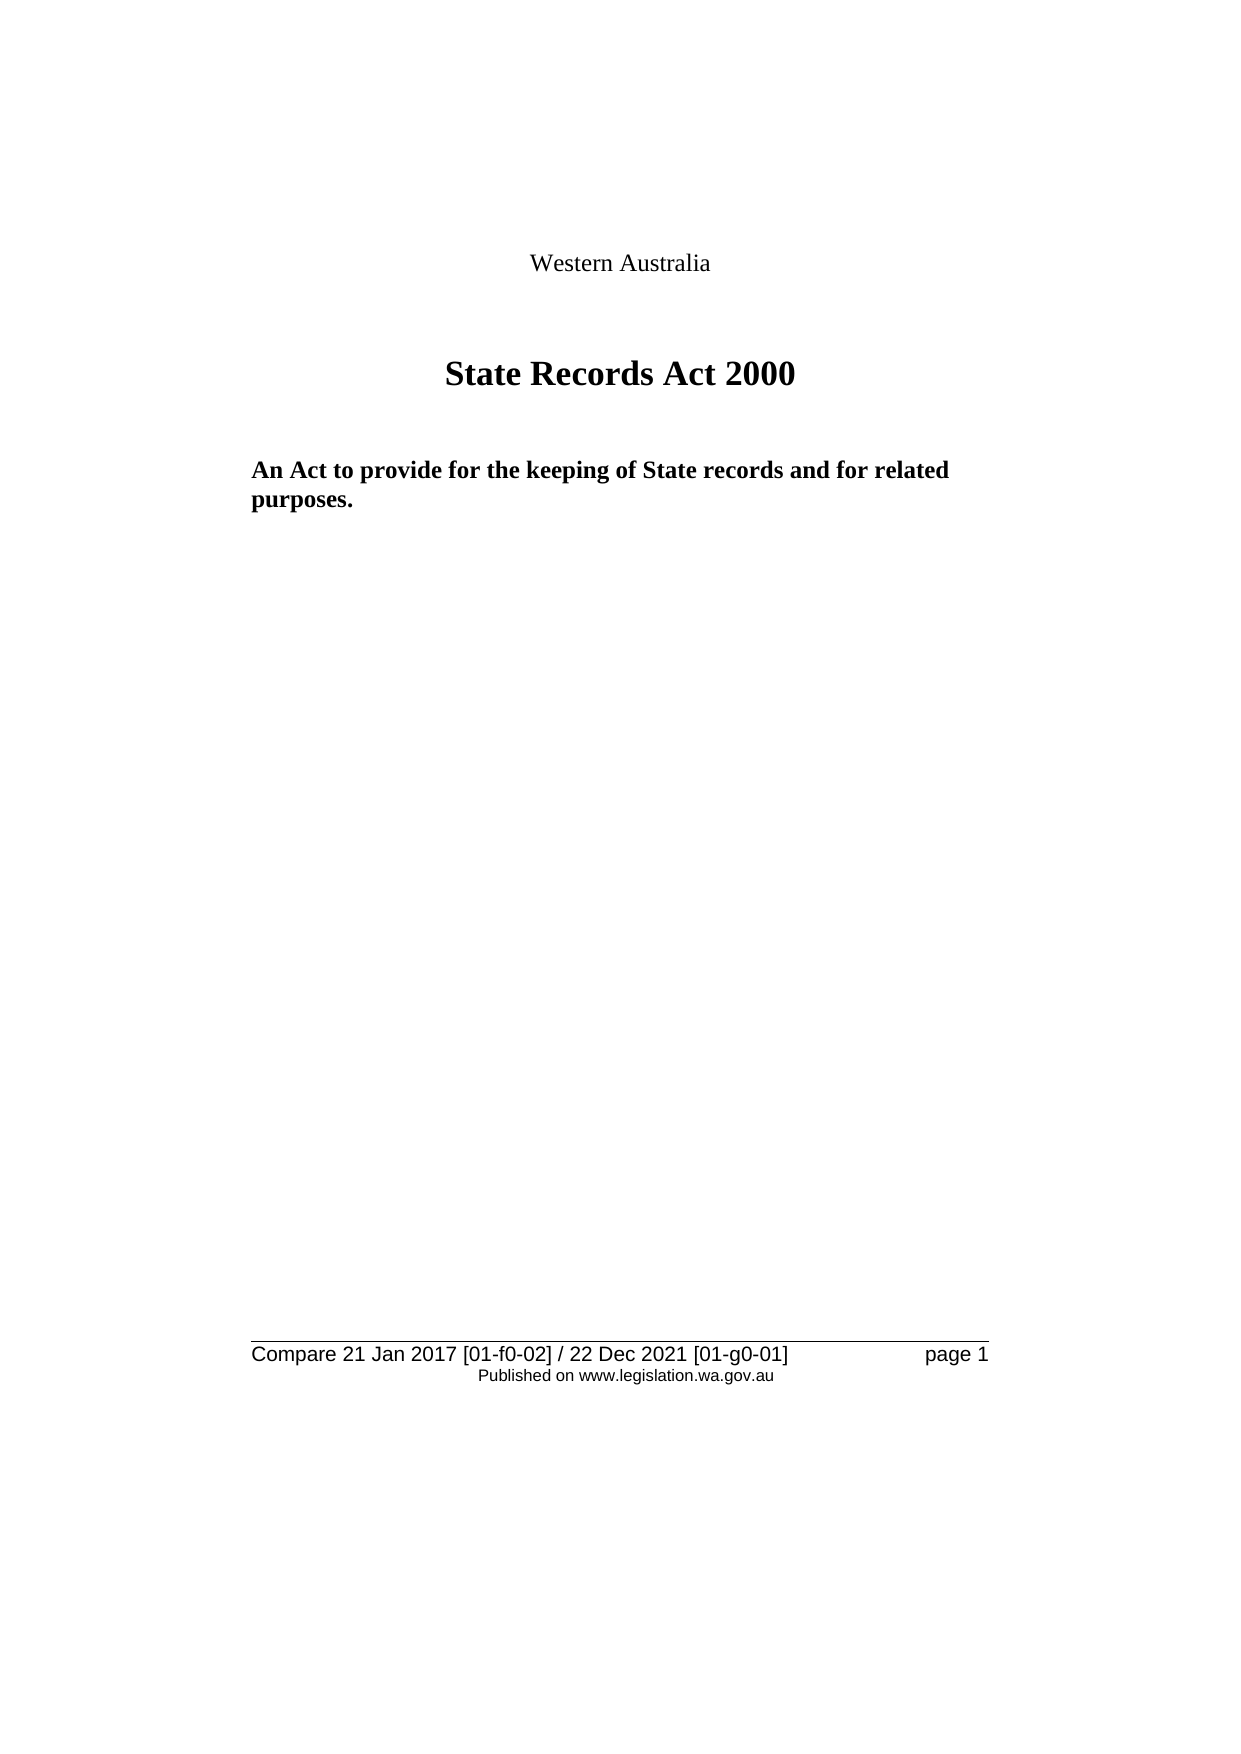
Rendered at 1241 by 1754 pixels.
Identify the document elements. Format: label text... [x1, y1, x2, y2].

text State Records Act 2000 [251, 352, 989, 393]
text Western Australia [251, 248, 989, 277]
title An Act to provide for the keeping of State records and for related purposes. [251, 455, 989, 513]
